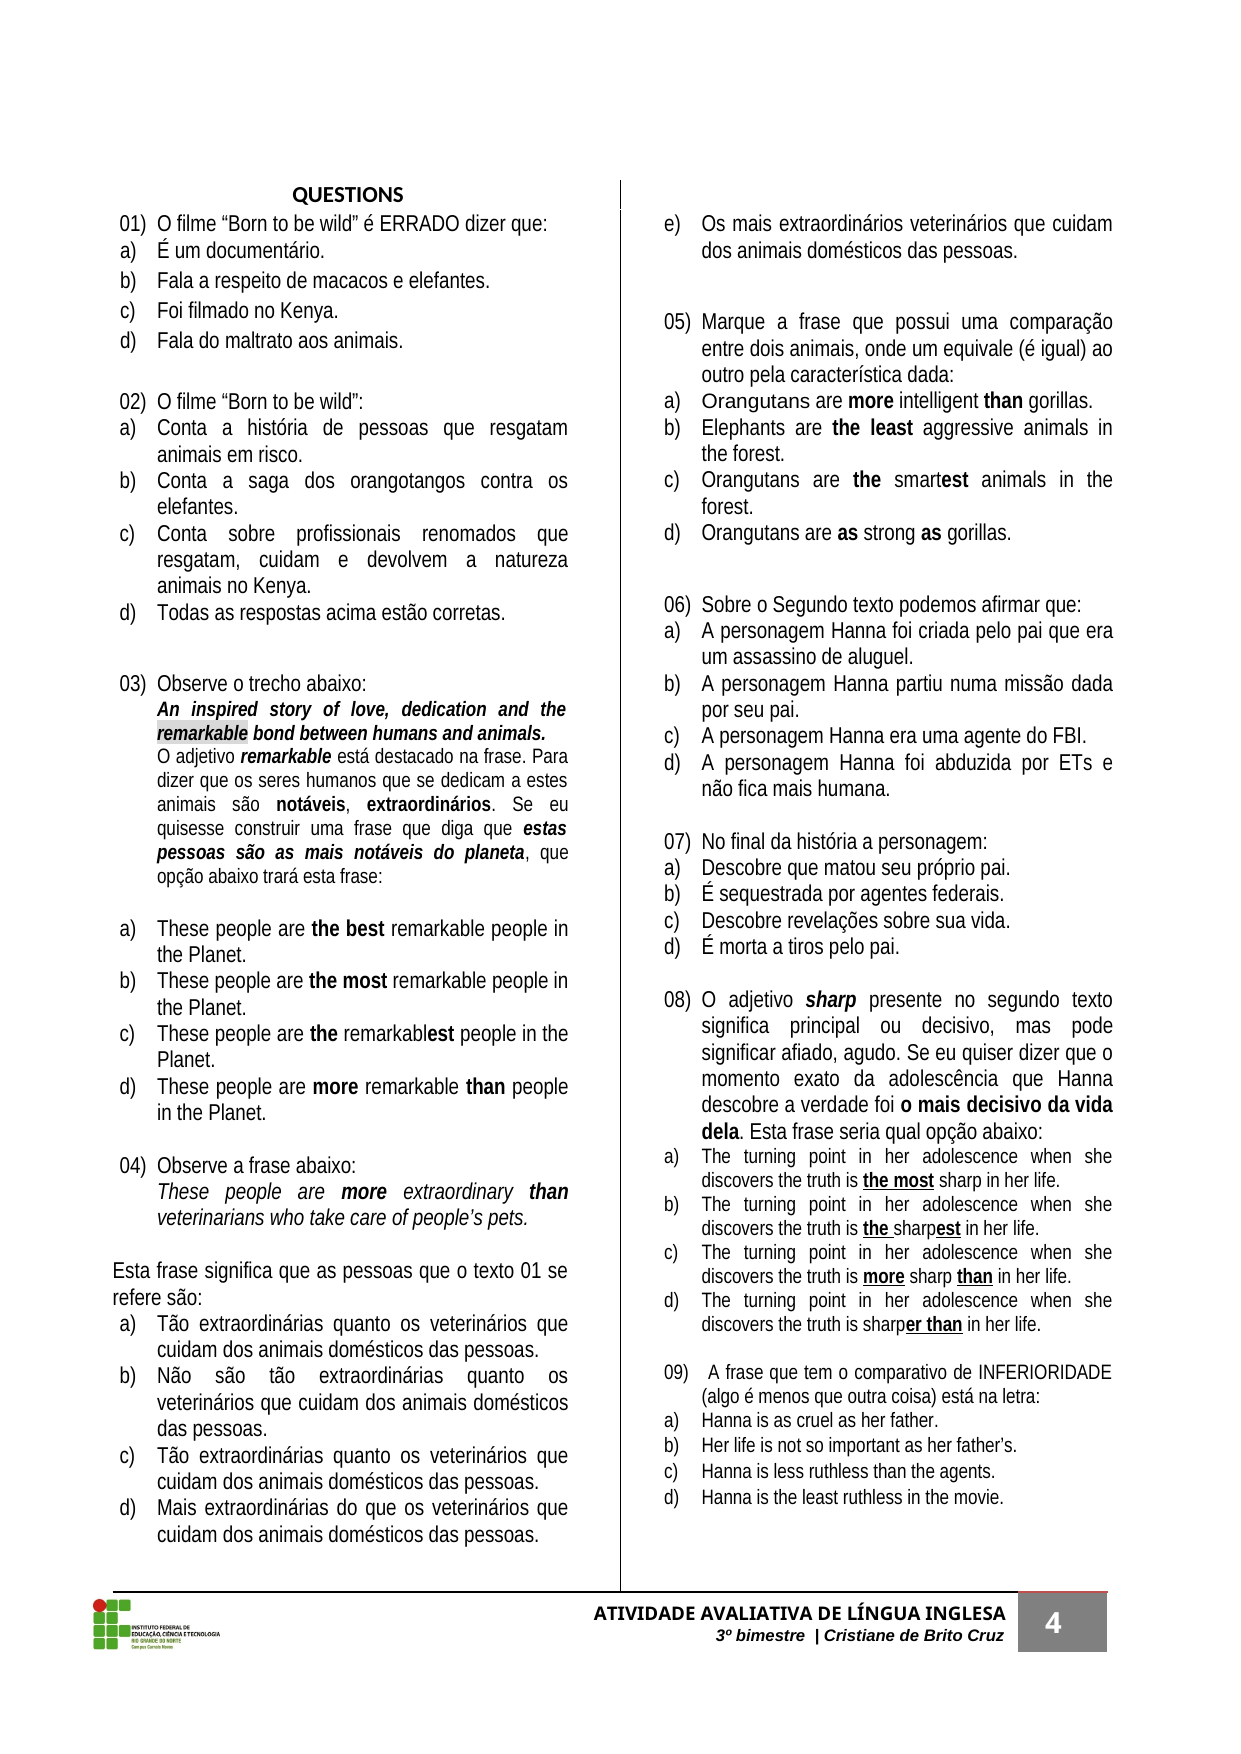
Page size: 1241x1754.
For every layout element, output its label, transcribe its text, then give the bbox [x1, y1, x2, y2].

list Orangutans are as strong as gorillas. [664, 519, 1113, 545]
list Observe a frase abaixo: [119, 1152, 568, 1178]
list Conta sobre profissionais renomados que resgatam, cuidam e devolvem a natureza animais no Kenya. [119, 519, 568, 599]
list O adjetivo sharp presente no segundo texto significa principal ou decisivo, mas pode significar afiado, agudo. Se eu quiser dizer que o momento exato da adolescência que Hanna descobre a verdade foi o mais decisivo da vida dela. Esta frase seria qual opção abaixo: [664, 986, 1113, 1144]
list Tão extraordinárias quanto os veterinários que cuidam dos animais domésticos das pessoas. [119, 1442, 568, 1494]
list Her life is not so important as her father’s. [664, 1433, 1128, 1457]
list Orangutans are more intelligent than gorillas. [664, 387, 1113, 414]
picture [88, 1598, 224, 1650]
list These people are the remarkablest people in the Planet. [119, 1020, 568, 1073]
list These people are more remarkable than people in the Planet. [119, 1073, 568, 1125]
list No final da história a personagem: [664, 828, 1113, 854]
list These people are the best remarkable people in the Planet. [119, 914, 568, 967]
list A personagem Hanna foi criada pelo pai que era um assassino de aluguel. [664, 617, 1113, 669]
list A personagem Hanna partiu numa missão dada por seu pai. [664, 669, 1113, 722]
list É um documentário. [120, 237, 568, 263]
list A frase que tem o comparativo de INFERIORIDADE (algo é menos que outra coisa) está na letra: [664, 1359, 1113, 1407]
list The turning point in her adolescence when she discovers the truth is sharper than in her life. [664, 1288, 1113, 1336]
list É morta a tiros pelo pai. [664, 933, 1113, 959]
list Hanna is as cruel as her father. [664, 1407, 1128, 1431]
list Mais extraordinárias do que os veterinários que cuidam dos animais domésticos das pessoas. [119, 1494, 568, 1547]
list Fala a respeito de macacos e elefantes. [120, 267, 568, 293]
list A personagem Hanna foi abduzida por ETs e não fica mais humana. [664, 749, 1113, 801]
list O filme “Born to be wild”: [119, 388, 568, 414]
list É sequestrada por agentes federais. [664, 880, 1113, 907]
list Orangutans are the smartest animals in the forest. [664, 466, 1113, 519]
text O adjetivo remarkable está destacado na frase. Para dizer que os seres humanos que se dedicam a estes animais são notáveis, extraordinários. Se eu quisesse construir uma frase que diga que estas pessoas são as mais notáveis do planeta, que opção abaixo trará esta frase: [157, 744, 568, 888]
list A personagem Hanna era uma agente do FBI. [664, 722, 1113, 749]
list Todas as respostas acima estão corretas. [119, 599, 568, 625]
list Tão extraordinárias quanto os veterinários que cuidam dos animais domésticos das pessoas. [119, 1310, 568, 1362]
list These people are the most remarkable people in the Planet. [119, 967, 568, 1020]
list Não são tão extraordinárias quanto os veterinários que cuidam dos animais domésticos das pessoas. [119, 1362, 568, 1442]
text Esta frase significa que as pessoas que o texto 01 se refere são: [112, 1257, 568, 1310]
list Hanna is less ruthless than the agents. [664, 1459, 1128, 1483]
list Sobre o Segundo texto podemos afirmar que: [664, 591, 1113, 617]
list Os mais extraordinários veterinários que cuidam dos animais domésticos das pessoas. [664, 210, 1113, 263]
list Marque a frase que possui uma comparação entre dois animais, onde um equivale (é igual) ao outro pela característica dada: [664, 308, 1113, 387]
list Descobre que matou seu próprio pai. [664, 854, 1113, 880]
text These people are more extraordinary than veterinarians who take care of people’s pets. [157, 1178, 568, 1231]
list The turning point in her adolescence when she discovers the truth is the most sharp in her life. [664, 1144, 1113, 1192]
text An inspired story of love, dedication and the remarkable bond between humans and animals. [157, 696, 568, 744]
list Elephants are the least aggressive animals in the forest. [664, 414, 1113, 466]
list Descobre revelações sobre sua vida. [664, 907, 1113, 933]
list Fala do maltrato aos animais. [120, 327, 568, 354]
text QUESTIONS [112, 180, 583, 208]
list Foi filmado no Kenya. [120, 297, 568, 323]
list Conta a saga dos orangotangos contra os elefantes. [119, 467, 568, 519]
list Hanna is the least ruthless in the movie. [664, 1485, 1128, 1509]
list Conta a história de pessoas que resgatam animais em risco. [119, 414, 568, 467]
list O filme “Born to be wild” é ERRADO dizer que: [119, 210, 568, 237]
list The turning point in her adolescence when she discovers the truth is the sharpest in her life. [664, 1192, 1113, 1240]
list Observe o trecho abaixo: [119, 670, 568, 696]
list The turning point in her adolescence when she discovers the truth is more sharp than in her life. [664, 1240, 1113, 1288]
